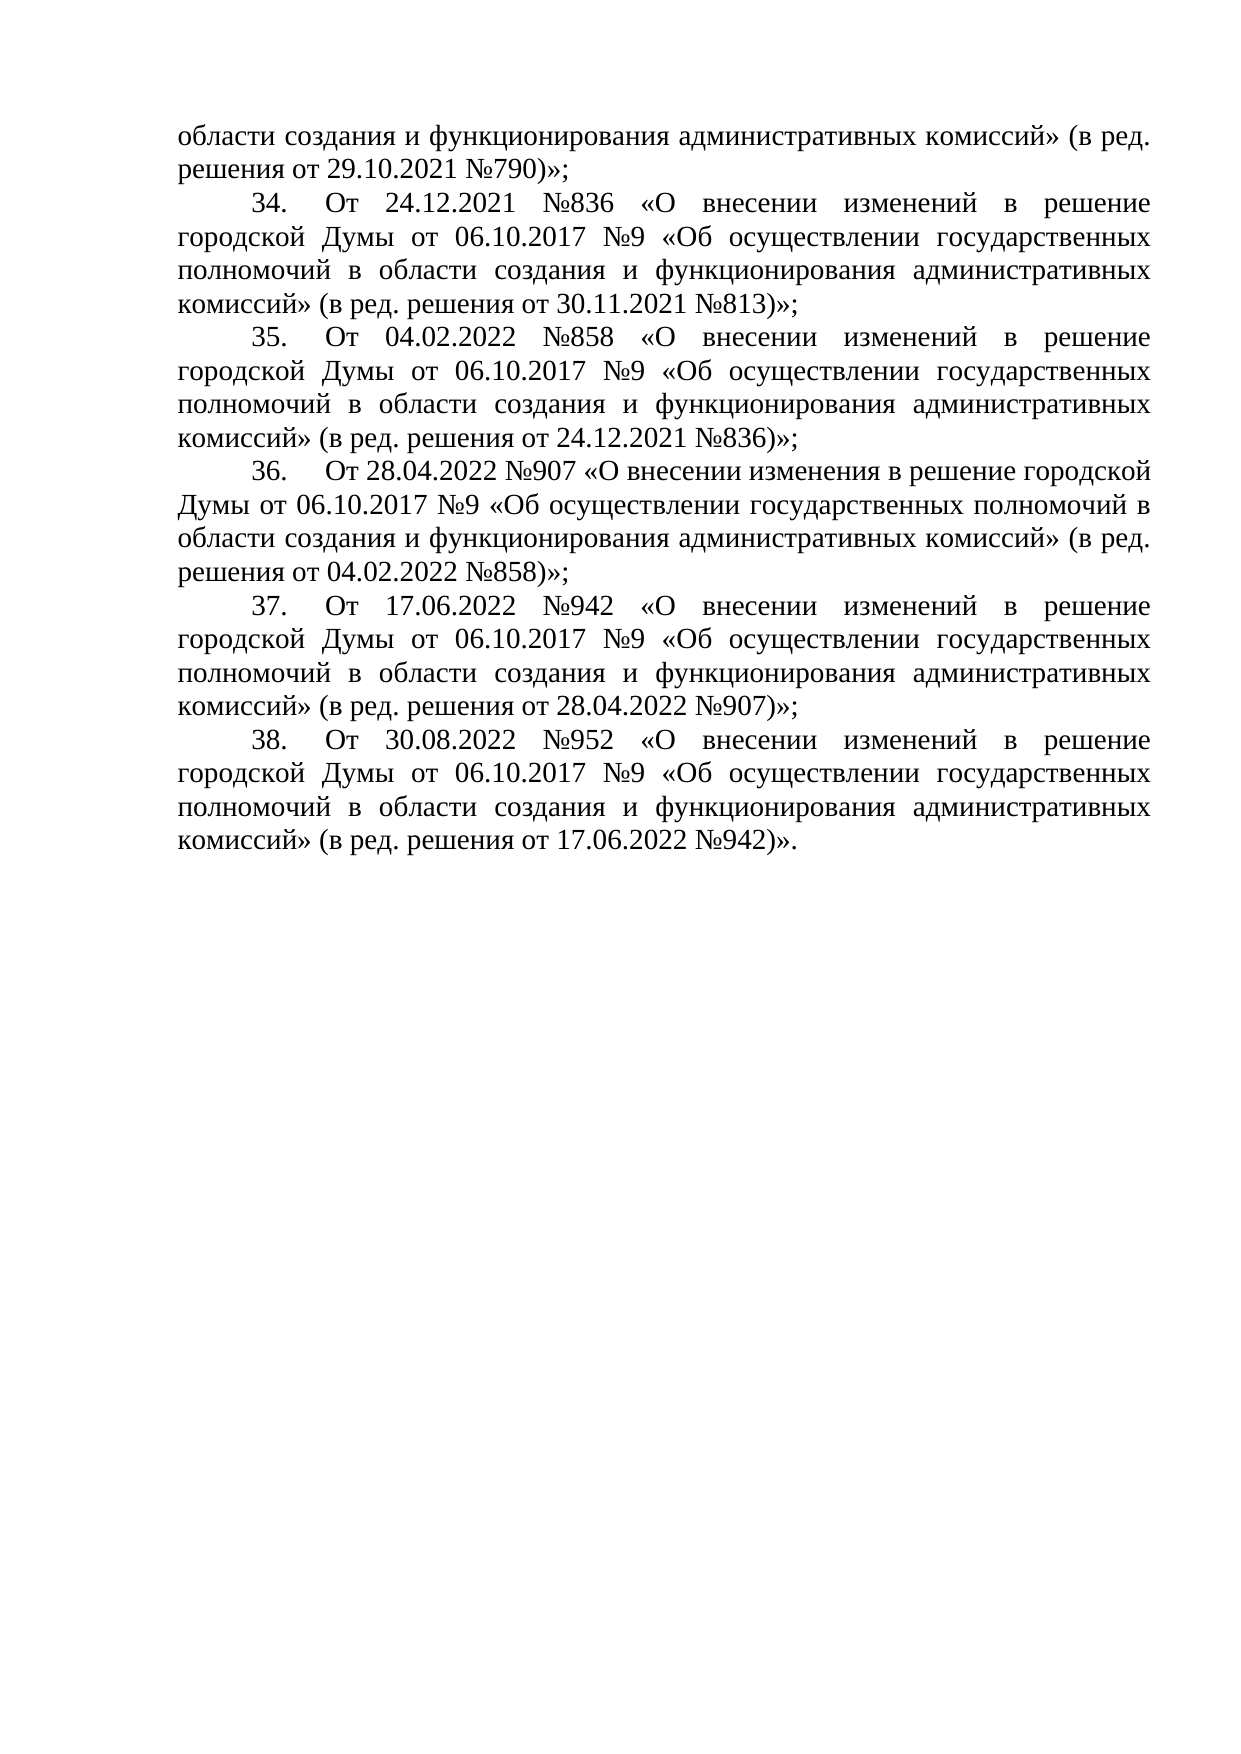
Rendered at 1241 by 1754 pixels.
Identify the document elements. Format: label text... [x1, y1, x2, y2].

list От 28.04.2022 №907 «О внесении изменения в решение городской Думы от 06.10.2017 №9 «Об осуществлении государственных полномочий в области создания и функционирования административных комиссий» (в ред. решения от 04.02.2022 №858)»; [177, 453, 1152, 588]
list От 04.02.2022 №858 «О внесении изменений в решение городской Думы от 06.10.2017 №9 «Об осуществлении государственных полномочий в области создания и функционирования административных комиссий» (в ред. решения от 24.12.2021 №836)»; [177, 319, 1152, 453]
list От 30.08.2022 №952 «О внесении изменений в решение городской Думы от 06.10.2017 №9 «Об осуществлении государственных полномочий в области создания и функционирования административных комиссий» (в ред. решения от 17.06.2022 №942)». [177, 722, 1152, 856]
list От 17.06.2022 №942 «О внесении изменений в решение городской Думы от 06.10.2017 №9 «Об осуществлении государственных полномочий в области создания и функционирования административных комиссий» (в ред. решения от 28.04.2022 №907)»; [177, 588, 1152, 722]
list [177, 118, 1152, 185]
list От 24.12.2021 №836 «О внесении изменений в решение городской Думы от 06.10.2017 №9 «Об осуществлении государственных полномочий в области создания и функционирования административных комиссий» (в ред. решения от 30.11.2021 №813)»; [177, 185, 1152, 319]
